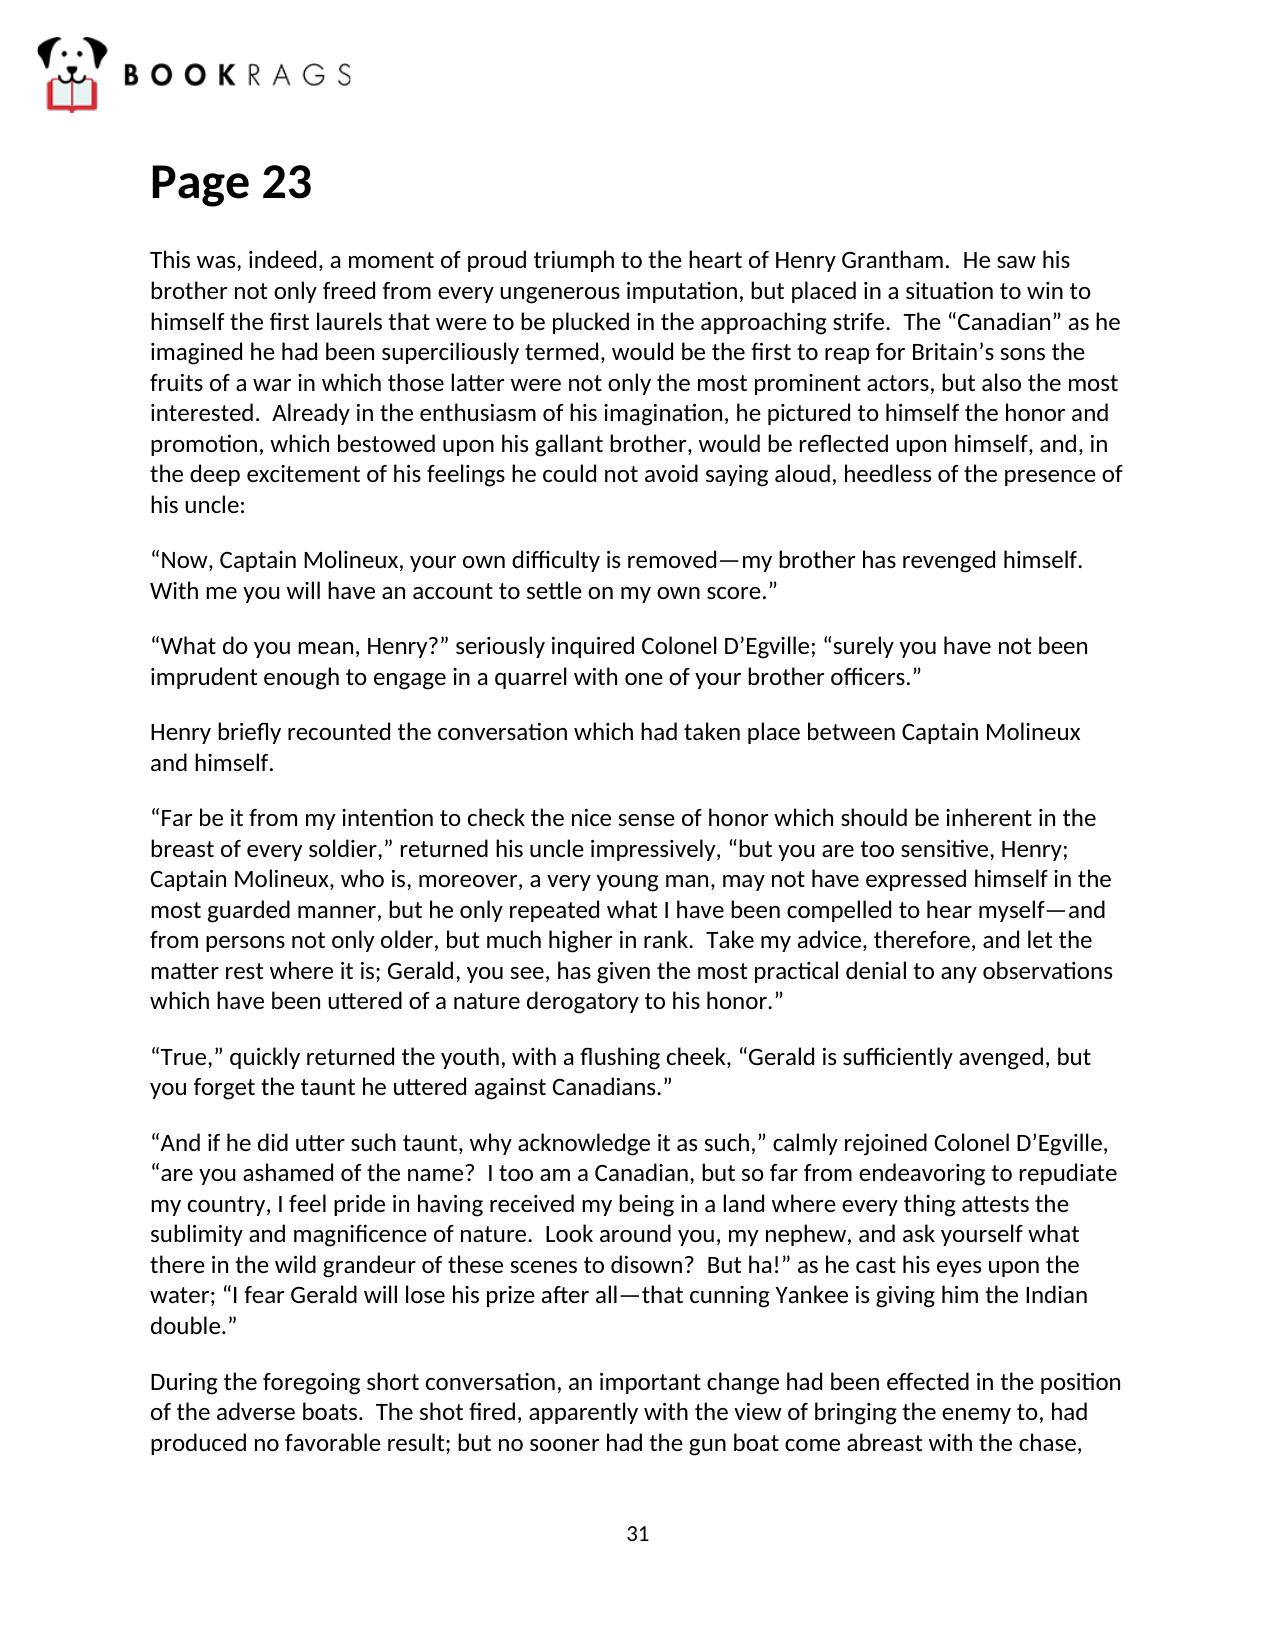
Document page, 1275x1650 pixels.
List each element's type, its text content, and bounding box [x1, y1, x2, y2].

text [150, 1366, 1125, 1457]
text “Now, Captain Molineux, your own difficulty is removed—­my brother has revenged himself. With me you will have an account to settle on my own score.” [150, 544, 1125, 605]
text “And if he did utter such taunt, why acknowledge it as such,” calmly rejoined Colonel D’Egville, “are you ashamed of the name? I too am a Canadian, but so far from endeavoring to repudiate my country, I feel pride in having received my being in a land where every thing attests the sublimity and magnificence of nature. Look around you, my nephew, and ask yourself what there in the wild grandeur of these scenes to disown? But ha!” as he cast his eyes upon the water; “I fear Gerald will lose his prize after all—­that cunning Yankee is giving him the Indian double.” [150, 1127, 1125, 1341]
text “Far be it from my intention to check the nice sense of honor which should be inherent in the breast of every soldier,” returned his uncle impressively, “but you are too sensitive, Henry; Captain Molineux, who is, moreover, a very young man, may not have expressed himself in the most guarded manner, but he only repeated what I have been compelled to hear myself—­and from persons not only older, but much higher in rank. Take my advice, therefore, and let the matter rest where it is; Gerald, you see, has given the most practical denial to any observations which have been uttered of a nature derogatory to his honor.” [150, 802, 1125, 1016]
text Page 23 [150, 150, 1125, 211]
text “True,” quickly returned the youth, with a flushing cheek, “Gerald is sufficiently avenged, but you forget the taunt he uttered against Canadians.” [150, 1041, 1125, 1102]
text Henry briefly recounted the conversation which had taken place between Captain Molineux and himself. [150, 716, 1125, 777]
picture [37, 37, 351, 113]
text This was, indeed, a moment of proud triumph to the heart of Henry Grantham. He saw his brother not only freed from every ungenerous imputation, but placed in a situation to win to himself the first laurels that were to be plucked in the approaching strife. The “Canadian” as he imagined he had been superciliously termed, would be the first to reap for Britain’s sons the fruits of a war in which those latter were not only the most prominent actors, but also the most interested. Already in the enthusiasm of his imagination, he pictured to himself the honor and promotion, which bestowed upon his gallant brother, would be reflected upon himself, and, in the deep excitement of his feelings he could not avoid saying aloud, heedless of the presence of his uncle: [150, 244, 1125, 519]
text “What do you mean, Henry?” seriously inquired Colonel D’Egville; “surely you have not been imprudent enough to engage in a quarrel with one of your brother officers.” [150, 630, 1125, 691]
